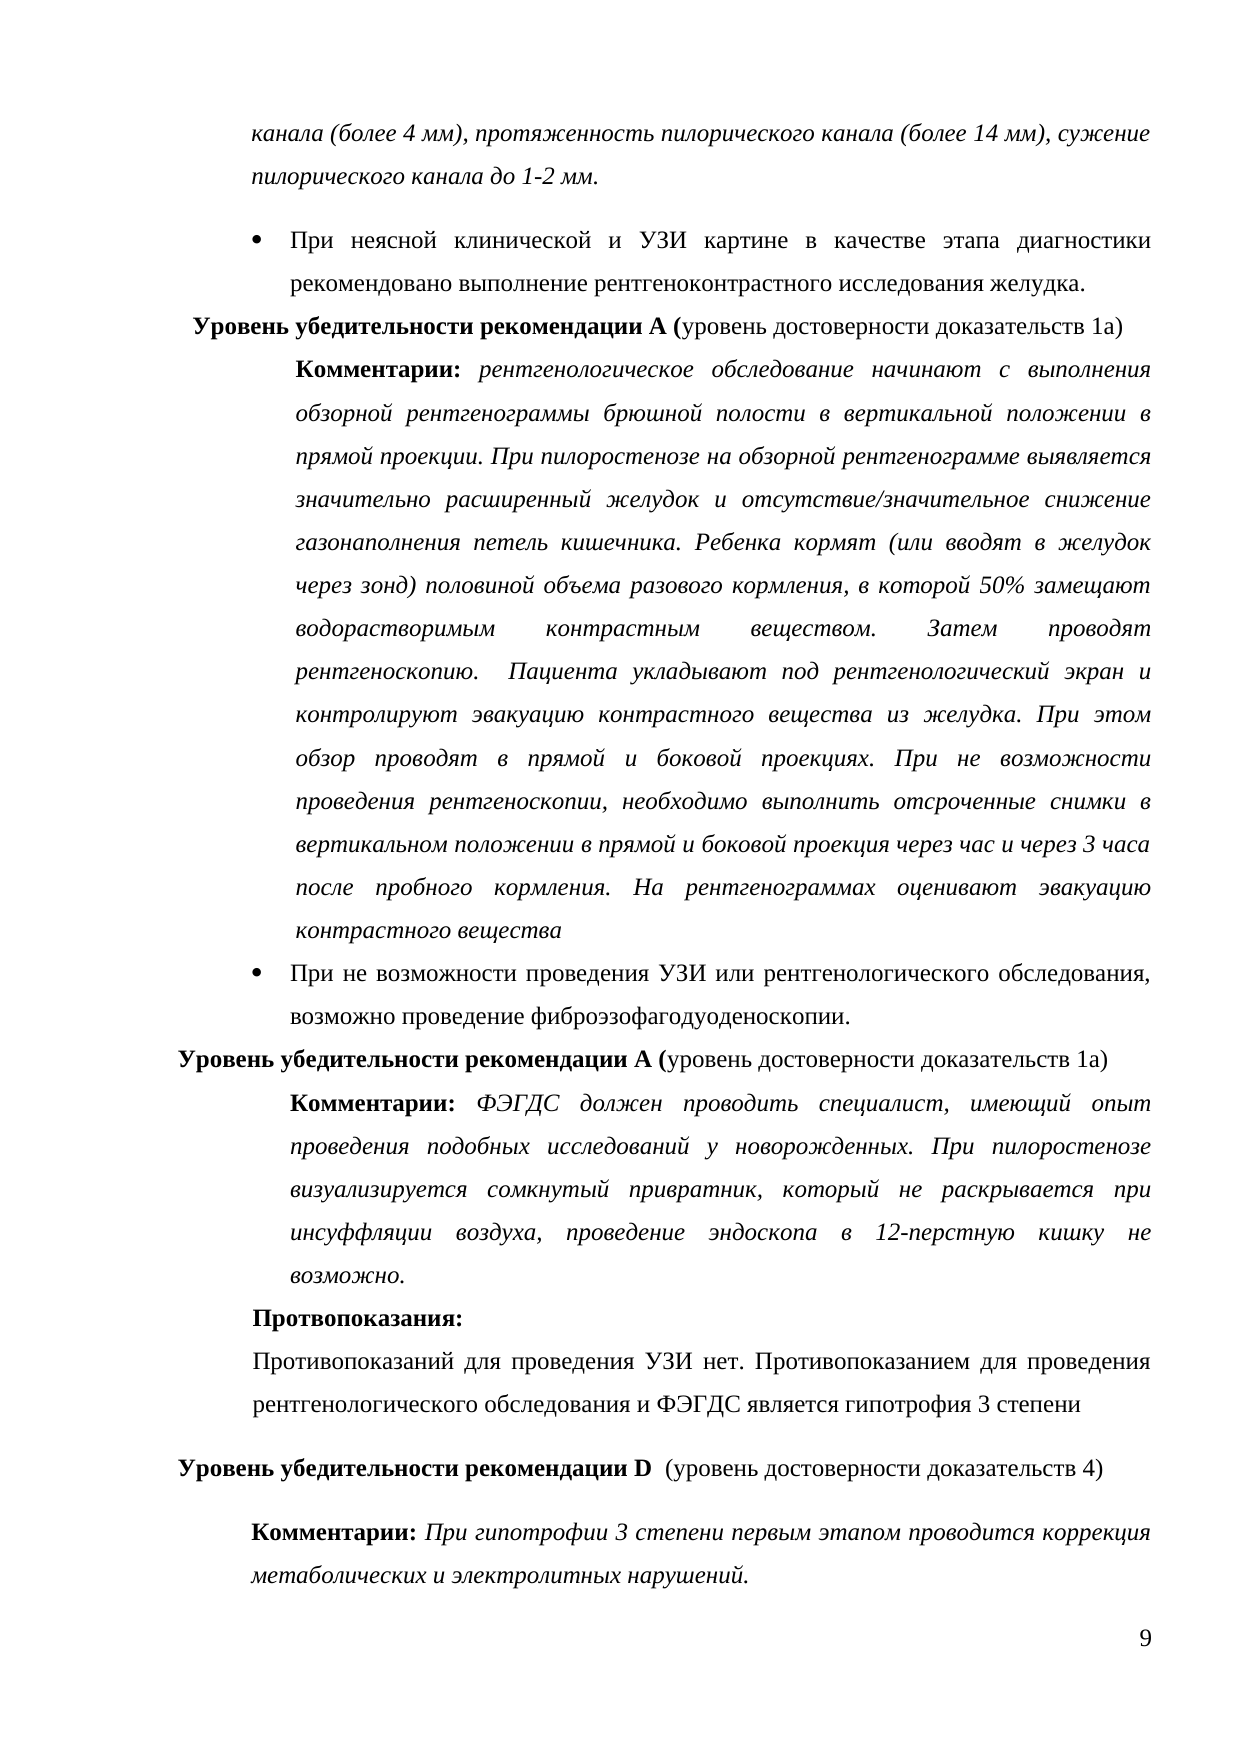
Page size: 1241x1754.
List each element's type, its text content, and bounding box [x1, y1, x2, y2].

list Уровень убедительности рекомендации А (уровень достоверности доказательств 1а) [192, 311, 1152, 340]
list При неясной клинической и УЗИ картине в качестве этапа диагностики рекомендовано выполнение рентгеноконтрастного исследования желудка. [252, 225, 1152, 297]
text Комментарии: При гипотрофии 3 степени первым этапом проводится коррекция метаболических и электролитных нарушений. [251, 1517, 1152, 1589]
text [177, 1453, 1152, 1482]
text Комментарии: рентгенологическое обследование начинают с выполнения обзорной рентгенограммы брюшной полости в вертикальной положении в прямой проекции. При пилоростенозе на обзорной рентгенограмме выявляется значительно расширенный желудок и отсутствие/значительное снижение газонаполнения петель кишечника. Ребенка кормят (или вводят в желудок через зонд) половиной объема разового кормления, в которой 50% замещают водорастворимым контрастным веществом. Затем проводят рентгеноскопию. Пациента укладывают под рентгенологический экран и контролируют эвакуацию контрастного вещества из желудка. При этом обзор проводят в прямой и боковой проекциях. При не возможности проведения рентгеноскопии, необходимо выполнить отсроченные снимки в вертикальном положении в прямой и боковой проекция через час и через 3 часа после пробного кормления. На рентгенограммах оценивают эвакуацию контрастного вещества [295, 354, 1152, 944]
list Протвопоказания: [252, 1303, 1152, 1332]
text Уровень убедительности рекомендации А (уровень достоверности доказательств 1а) [177, 1044, 1152, 1073]
list При не возможности проведения УЗИ или рентгенологического обследования, возможно проведение фиброэзофагодуоденоскопии. [252, 958, 1152, 1030]
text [251, 118, 1152, 190]
list Противопоказаний для проведения УЗИ нет. Противопоказанием для проведения рентгенологического обследования и ФЭГДС является гипотрофия 3 степени [252, 1346, 1152, 1418]
list Комментарии: ФЭГДС должен проводить специалист, имеющий опыт проведения подобных исследований у новорожденных. При пилоростенозе визуализируется сомкнутый привратник, который не раскрывается при инсуффляции воздуха, проведение эндоскопа в 12-перстную кишку не возможно. [290, 1088, 1152, 1289]
